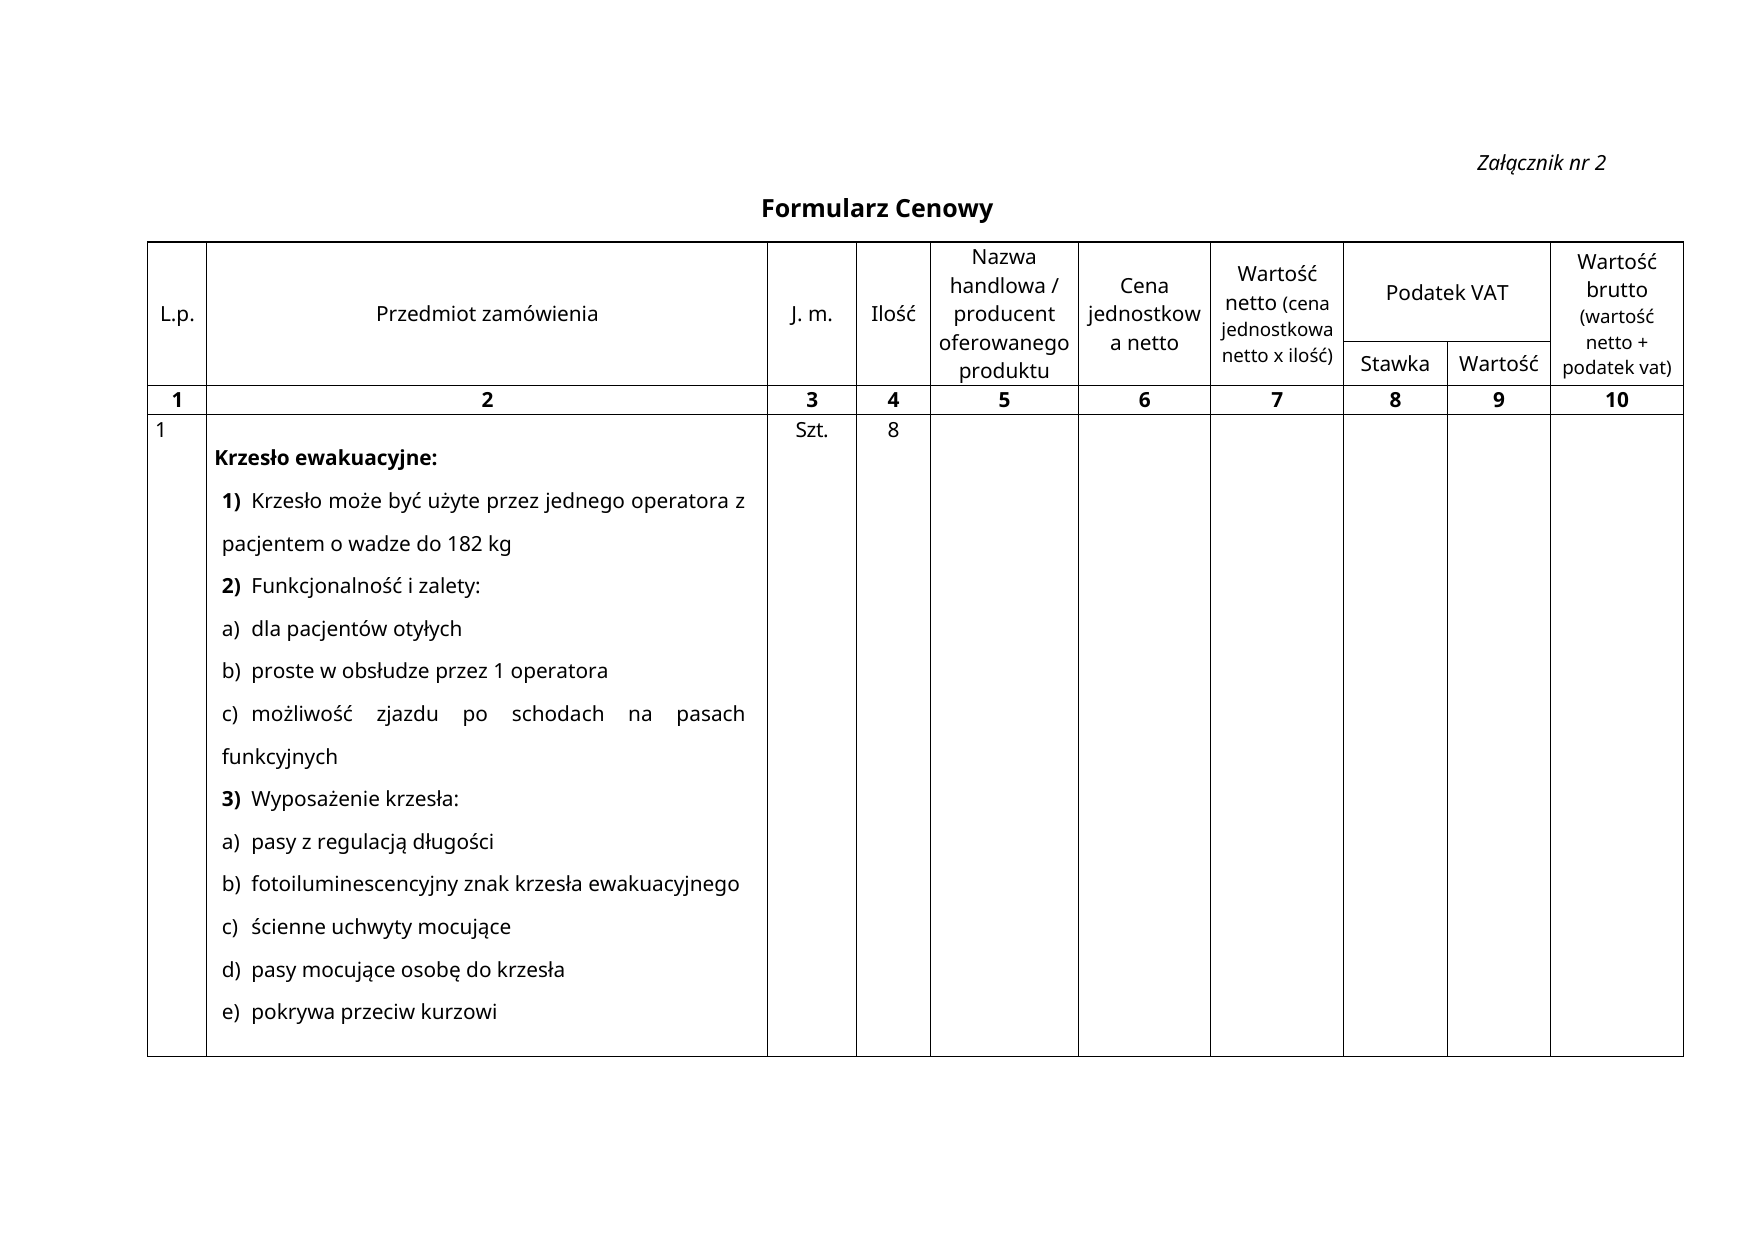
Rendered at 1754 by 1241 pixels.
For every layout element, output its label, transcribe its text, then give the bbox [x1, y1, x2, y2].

table_cell [1448, 415, 1550, 1056]
table_cell [1551, 415, 1683, 1056]
table_cell 2 [207, 386, 767, 414]
table_cell 1 [148, 415, 206, 1056]
table_cell 9 [1448, 386, 1550, 414]
table_cell 7 [1211, 386, 1343, 414]
table_cell 3 [768, 386, 856, 414]
table_cell Wartość [1448, 342, 1550, 384]
table_cell 8 [1344, 386, 1447, 414]
table_cell [1079, 415, 1210, 1056]
table_cell Szt. [768, 415, 856, 1056]
text Formularz Cenowy [148, 190, 1606, 224]
table_header Przedmiot zamówienia [207, 243, 767, 384]
table_header Cena jednostkowa netto [1079, 243, 1210, 384]
table_header J. m. [768, 243, 856, 384]
table_header Podatek VAT [1344, 243, 1550, 341]
table_cell 1 [148, 386, 206, 414]
table_header L.p. [148, 243, 206, 384]
table_header Wartość netto (cena jednostkowa netto x ilość) [1211, 243, 1343, 384]
table_cell 4 [857, 386, 930, 414]
text Załącznik nr 2 [148, 148, 1606, 176]
table_cell 5 [931, 386, 1078, 414]
table_cell 10 [1551, 386, 1683, 414]
table_cell 6 [1079, 386, 1210, 414]
table_cell [1344, 415, 1447, 1056]
table_cell [931, 415, 1078, 1056]
table_header Wartość brutto (wartość netto + podatek vat) [1551, 243, 1683, 384]
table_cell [207, 415, 767, 1056]
table_cell [1211, 415, 1343, 1056]
table_header Nazwa handlowa / producent oferowanego produktu [931, 243, 1078, 384]
table_cell 8 [857, 415, 930, 1056]
table_header Ilość [857, 243, 930, 384]
table_cell Stawka [1344, 342, 1447, 384]
